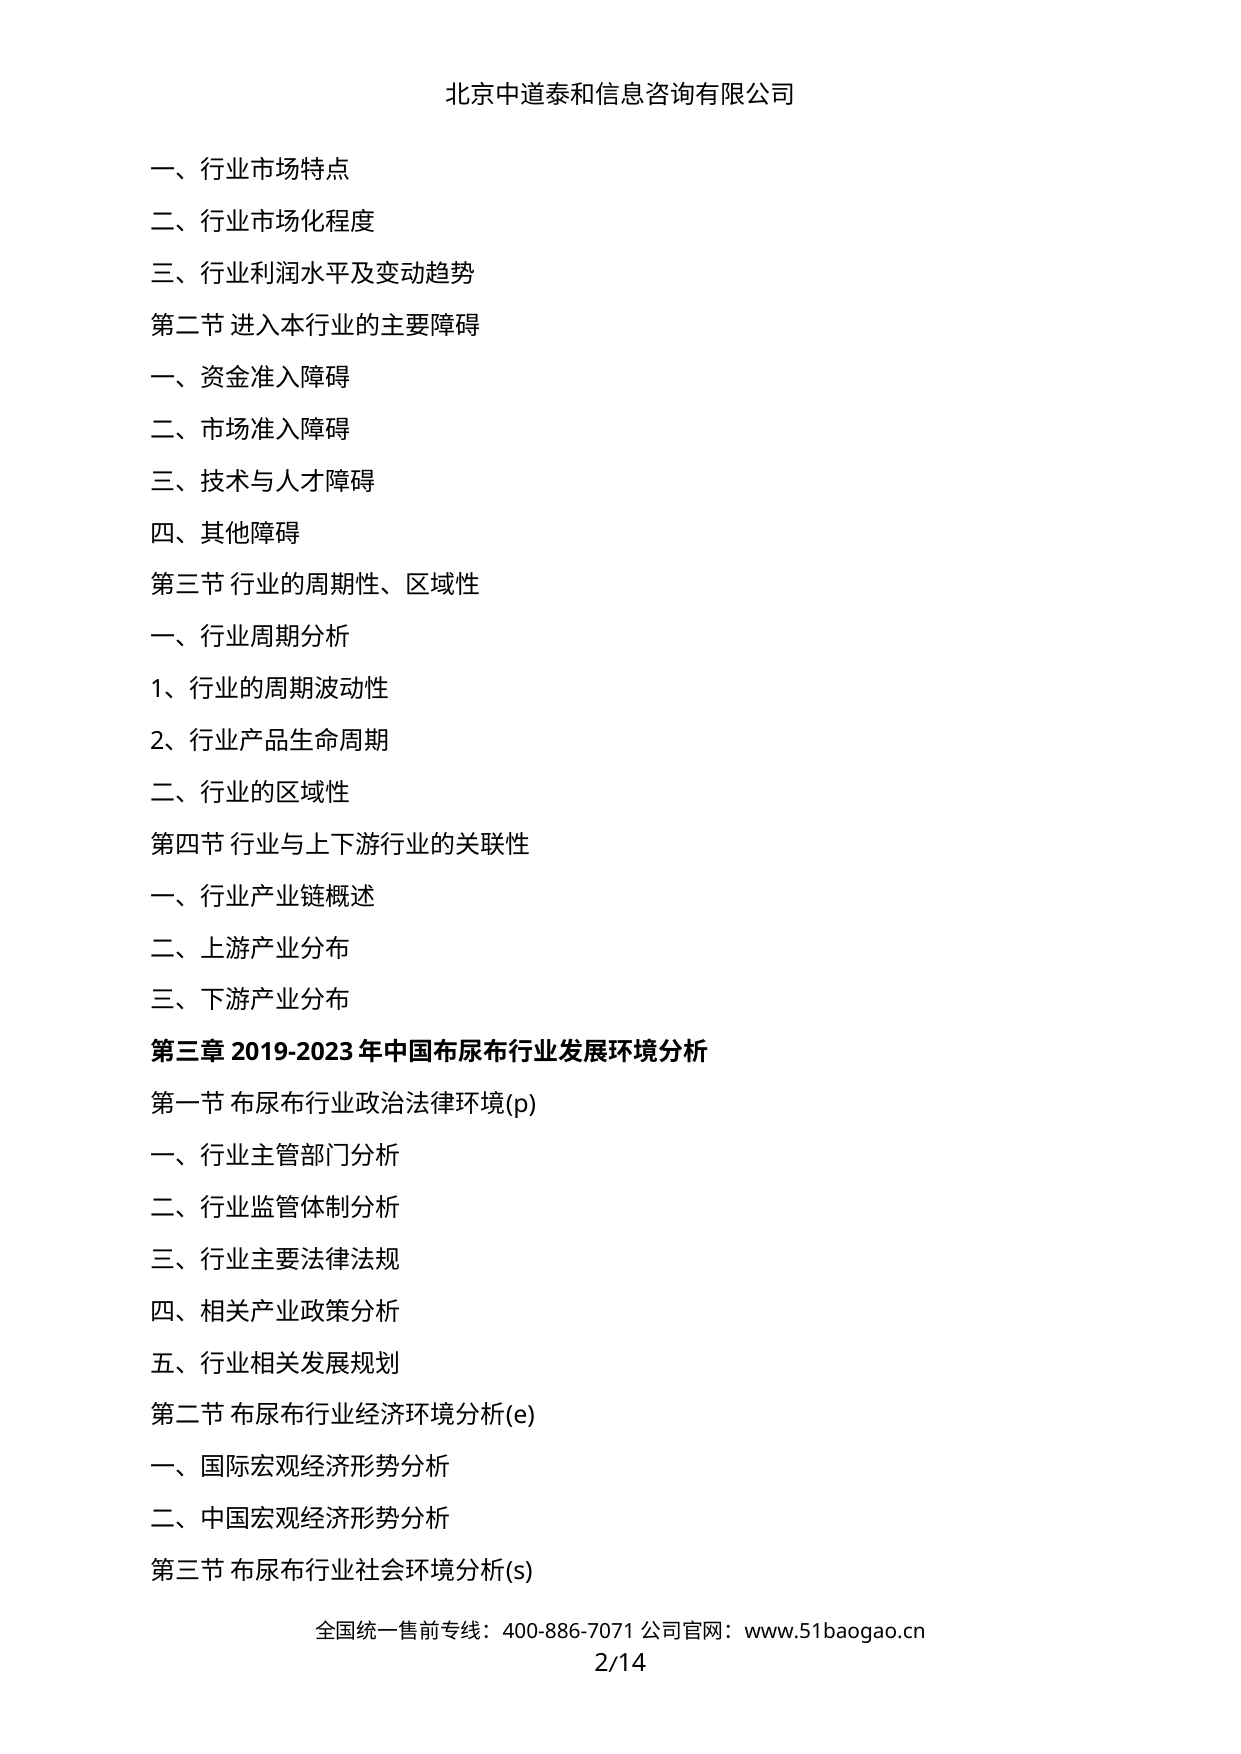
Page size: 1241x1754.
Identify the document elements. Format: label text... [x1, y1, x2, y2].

text 一、行业市场特点 [150, 150, 1090, 186]
text 一、国际宏观经济形势分析 [150, 1447, 1090, 1483]
text 五、行业相关发展规划 [150, 1343, 1090, 1379]
text 第一节 布尿布行业政治法律环境(p) [150, 1084, 1090, 1120]
text 二、行业监管体制分析 [150, 1187, 1090, 1224]
text 第三章 2019-2023年中国布尿布行业发展环境分析 [150, 1032, 1090, 1068]
text 第二节 布尿布行业经济环境分析(e) [150, 1395, 1090, 1431]
text 二、中国宏观经济形势分析 [150, 1499, 1090, 1535]
text 一、行业主管部门分析 [150, 1136, 1090, 1172]
text 三、行业利润水平及变动趋势 [150, 254, 1090, 290]
text 三、下游产业分布 [150, 980, 1090, 1016]
text 1、行业的周期波动性 [150, 669, 1090, 705]
text 四、其他障碍 [150, 513, 1090, 549]
text 第二节 进入本行业的主要障碍 [150, 306, 1090, 342]
text 第三节 行业的周期性、区域性 [150, 565, 1090, 601]
text 二、市场准入障碍 [150, 409, 1090, 446]
text 三、技术与人才障碍 [150, 461, 1090, 497]
text 第四节 行业与上下游行业的关联性 [150, 824, 1090, 861]
text 三、行业主要法律法规 [150, 1239, 1090, 1276]
text 一、资金准入障碍 [150, 357, 1090, 394]
text 一、行业周期分析 [150, 617, 1090, 653]
text 2、行业产品生命周期 [150, 721, 1090, 757]
text 二、行业市场化程度 [150, 202, 1090, 238]
text 第三节 布尿布行业社会环境分析(s) [150, 1551, 1090, 1587]
text 二、上游产业分布 [150, 928, 1090, 964]
text 四、相关产业政策分析 [150, 1291, 1090, 1327]
text 二、行业的区域性 [150, 772, 1090, 809]
text 一、行业产业链概述 [150, 876, 1090, 912]
